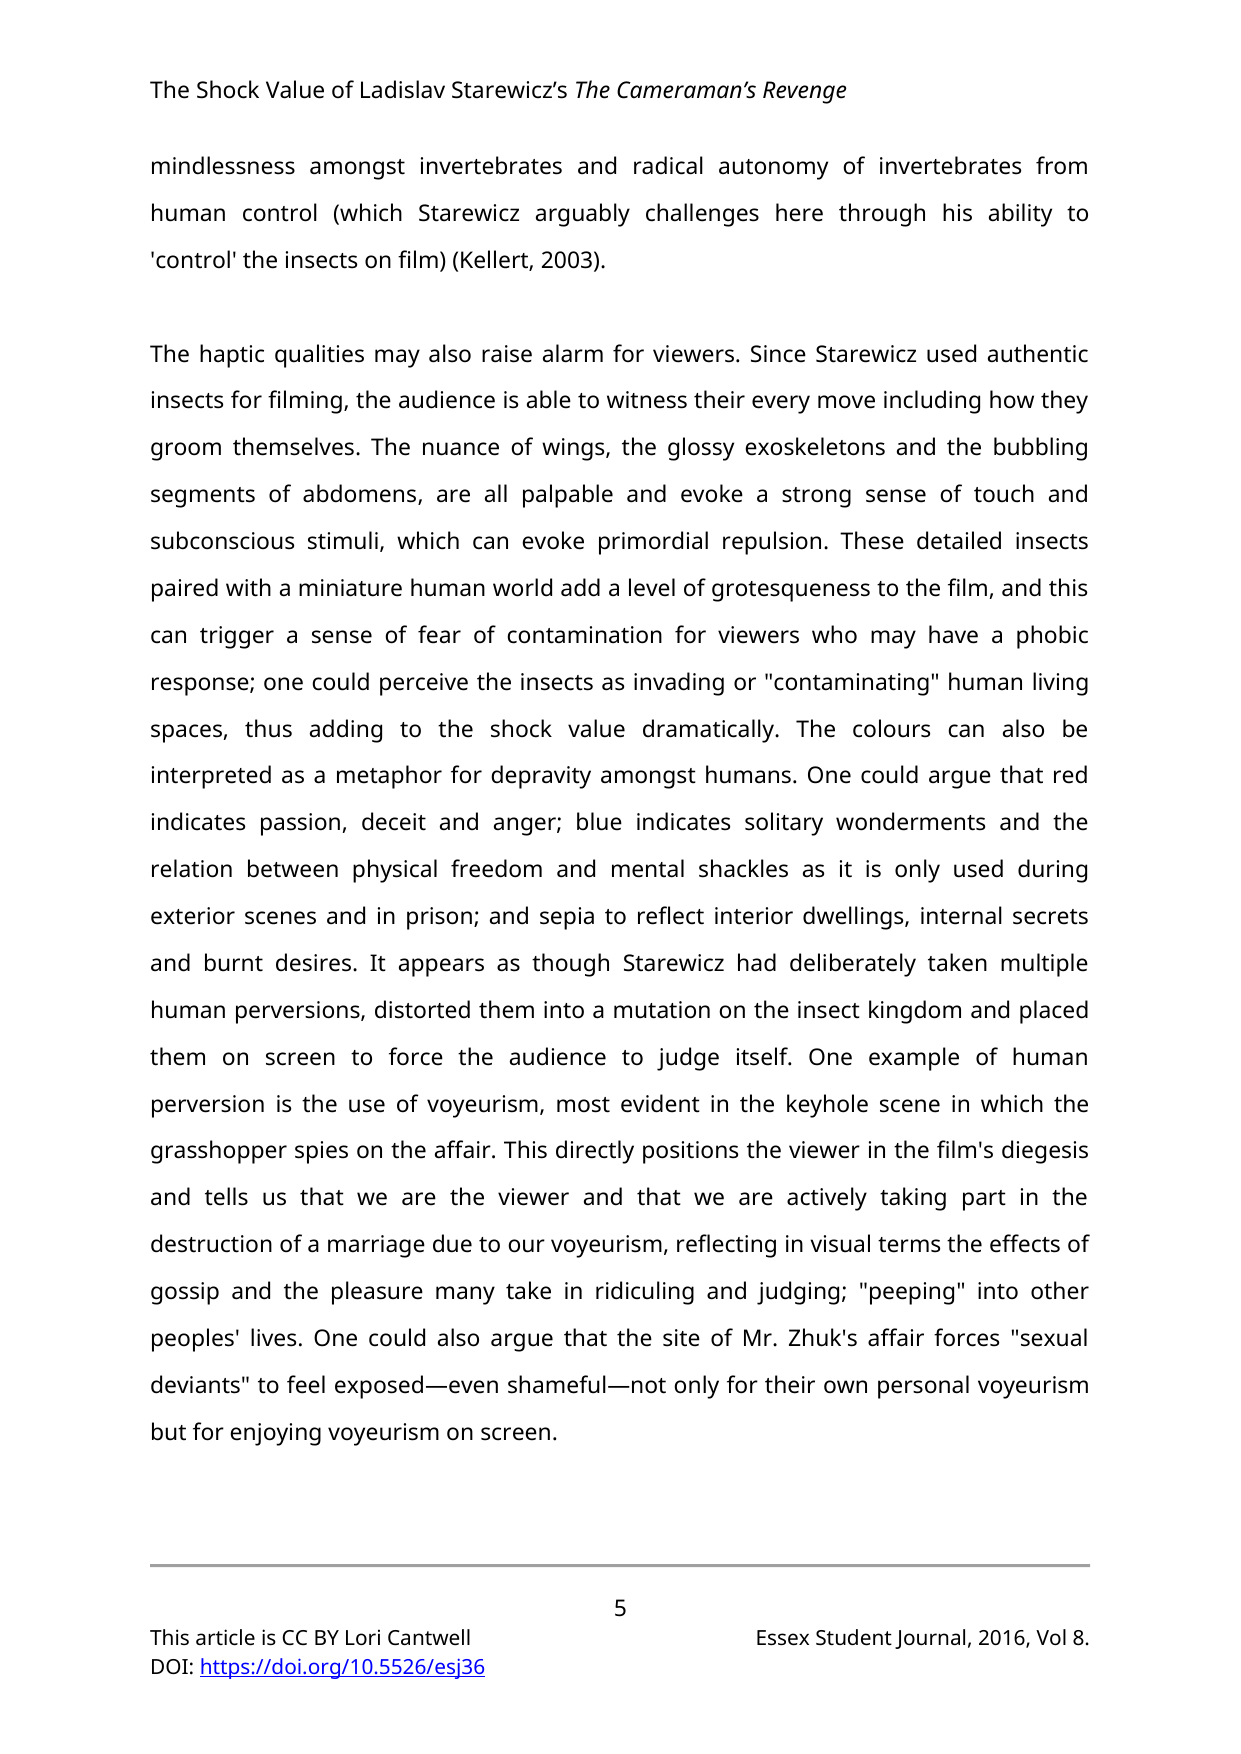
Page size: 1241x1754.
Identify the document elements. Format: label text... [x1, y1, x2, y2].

text The haptic qualities may also raise alarm for viewers. Since Starewicz used authentic insects for filming, the audience is able to witness their every move including how they groom themselves. The nuance of wings, the glossy exoskeletons and the bubbling segments of abdomens, are all palpable and evoke a strong sense of touch and subconscious stimuli, which can evoke primordial repulsion. These detailed insects paired with a miniature human world add a level of grotesqueness to the film, and this can trigger a sense of fear of contamination for viewers who may have a phobic response; one could perceive the insects as invading or "contaminating" human living spaces, thus adding to the shock value dramatically. The colours can also be interpreted as a metaphor for depravity amongst humans. One could argue that red indicates passion, deceit and anger; blue indicates solitary wonderments and the relation between physical freedom and mental shackles as it is only used during exterior scenes and in prison; and sepia to reflect interior dwellings, internal secrets and burnt desires. It appears as though Starewicz had deliberately taken multiple human perversions, distorted them into a mutation on the insect kingdom and placed them on screen to force the audience to judge itself. One example of human perversion is the use of voyeurism, most evident in the keyhole scene in which the grasshopper spies on the affair. This directly positions the viewer in the film's diegesis and tells us that we are the viewer and that we are actively taking part in the destruction of a marriage due to our voyeurism, reflecting in visual terms the effects of gossip and the pleasure many take in ridiculing and judging; "peeping" into other peoples' lives. One could also argue that the site of Mr. Zhuk's affair forces "sexual deviants" to feel exposed—even shameful—not only for their own personal voyeurism but for enjoying voyeurism on screen. [150, 337, 1090, 1447]
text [150, 150, 1090, 275]
